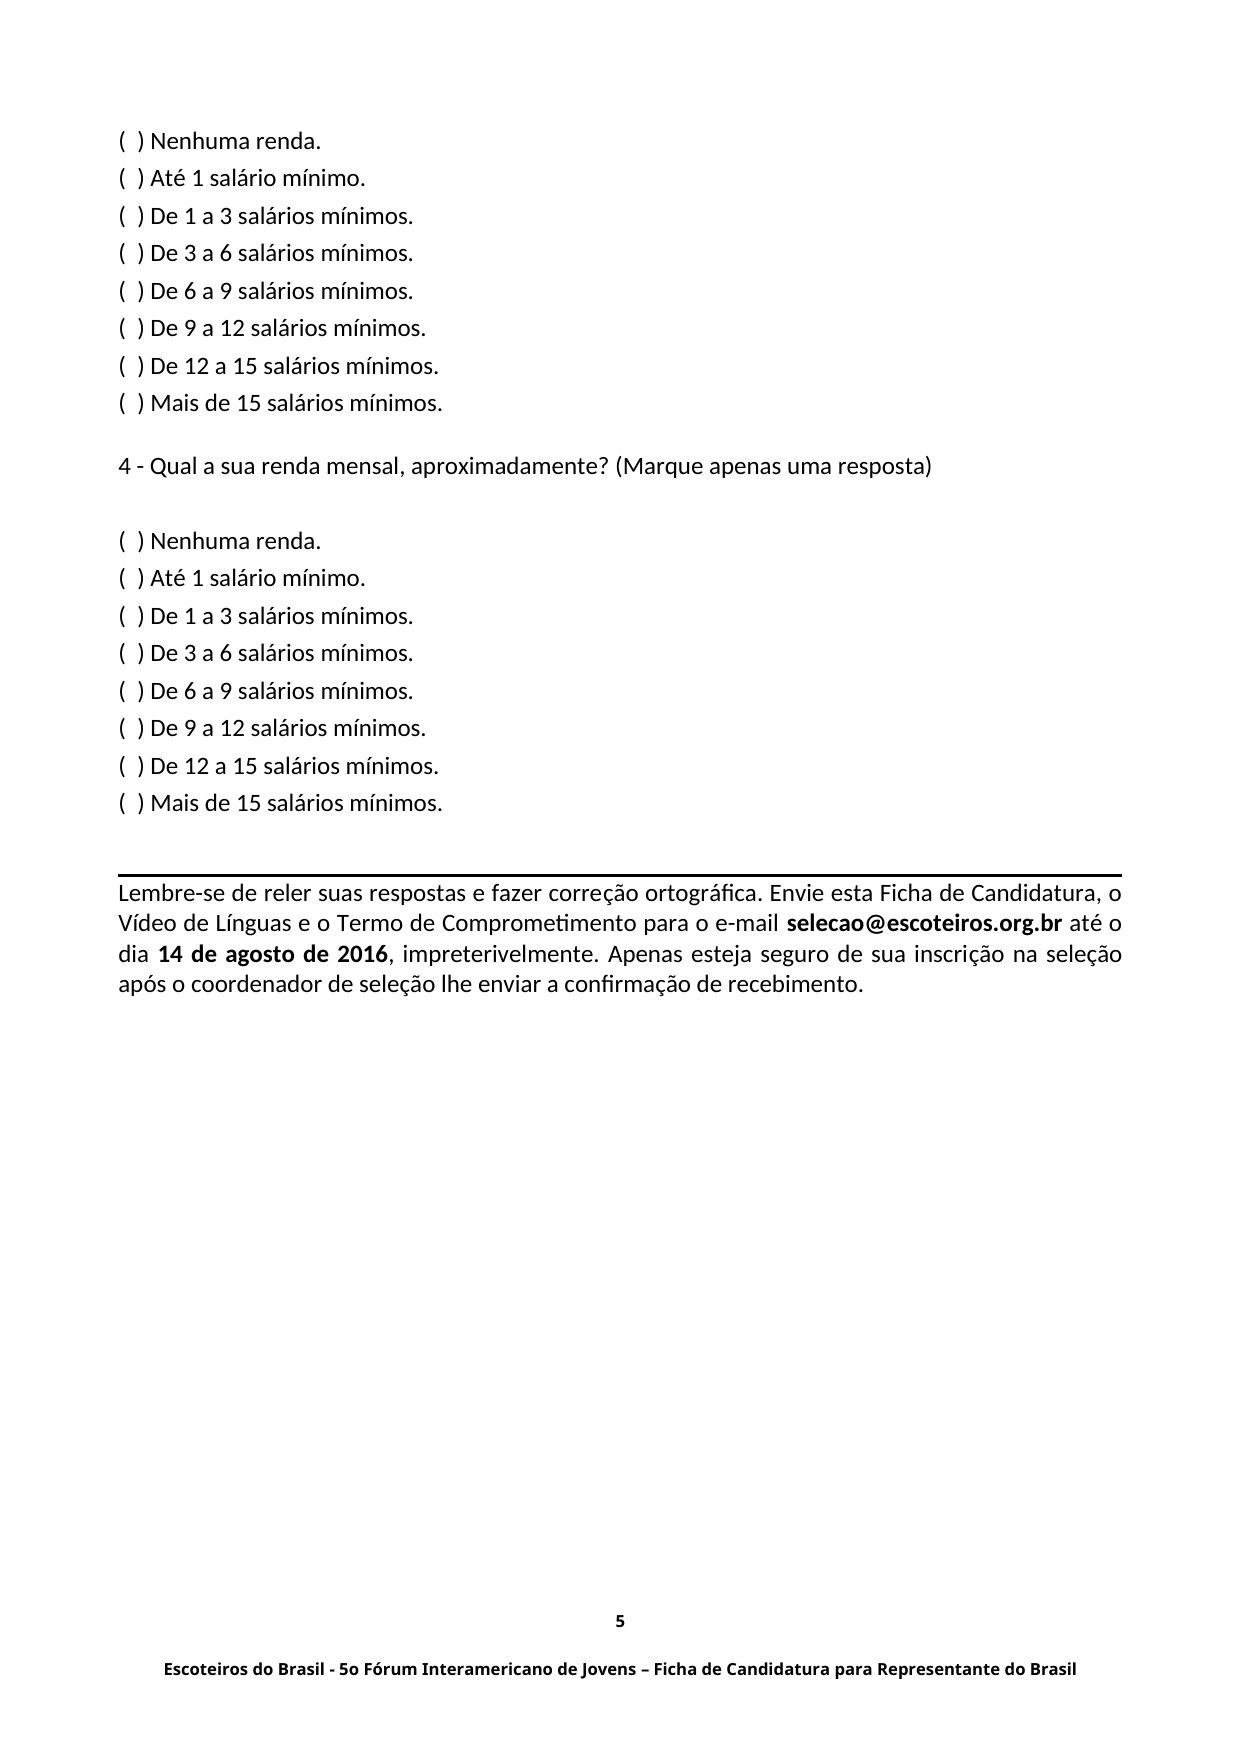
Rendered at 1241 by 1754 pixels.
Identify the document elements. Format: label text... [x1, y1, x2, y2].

text Lembre-se de reler suas respostas e fazer correção ortográfica. Envie esta Ficha de Candidatura, o Vídeo de Línguas e o Termo de Comprometimento para o e-mail selecao@escoteiros.org.br até o dia 14 de agosto de 2016, impreterivelmente. Apenas esteja seguro de sua inscrição na seleção após o coordenador de seleção lhe enviar a confirmação de recebimento. [118, 877, 1122, 999]
text 4 - Qual a sua renda mensal, aproximadamente? (Marque apenas uma resposta) ( ) Nenhuma renda. ( ) Até 1 salário mínimo. ( ) De 1 a 3 salários mínimos. ( ) De 3 a 6 salários mínimos. ( ) De 6 a 9 salários mínimos. ( ) De 9 a 12 salários mínimos. ( ) De 12 a 15 salários mínimos. ( ) Mais de 15 salários mínimos. [118, 443, 1122, 818]
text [118, 118, 1122, 418]
